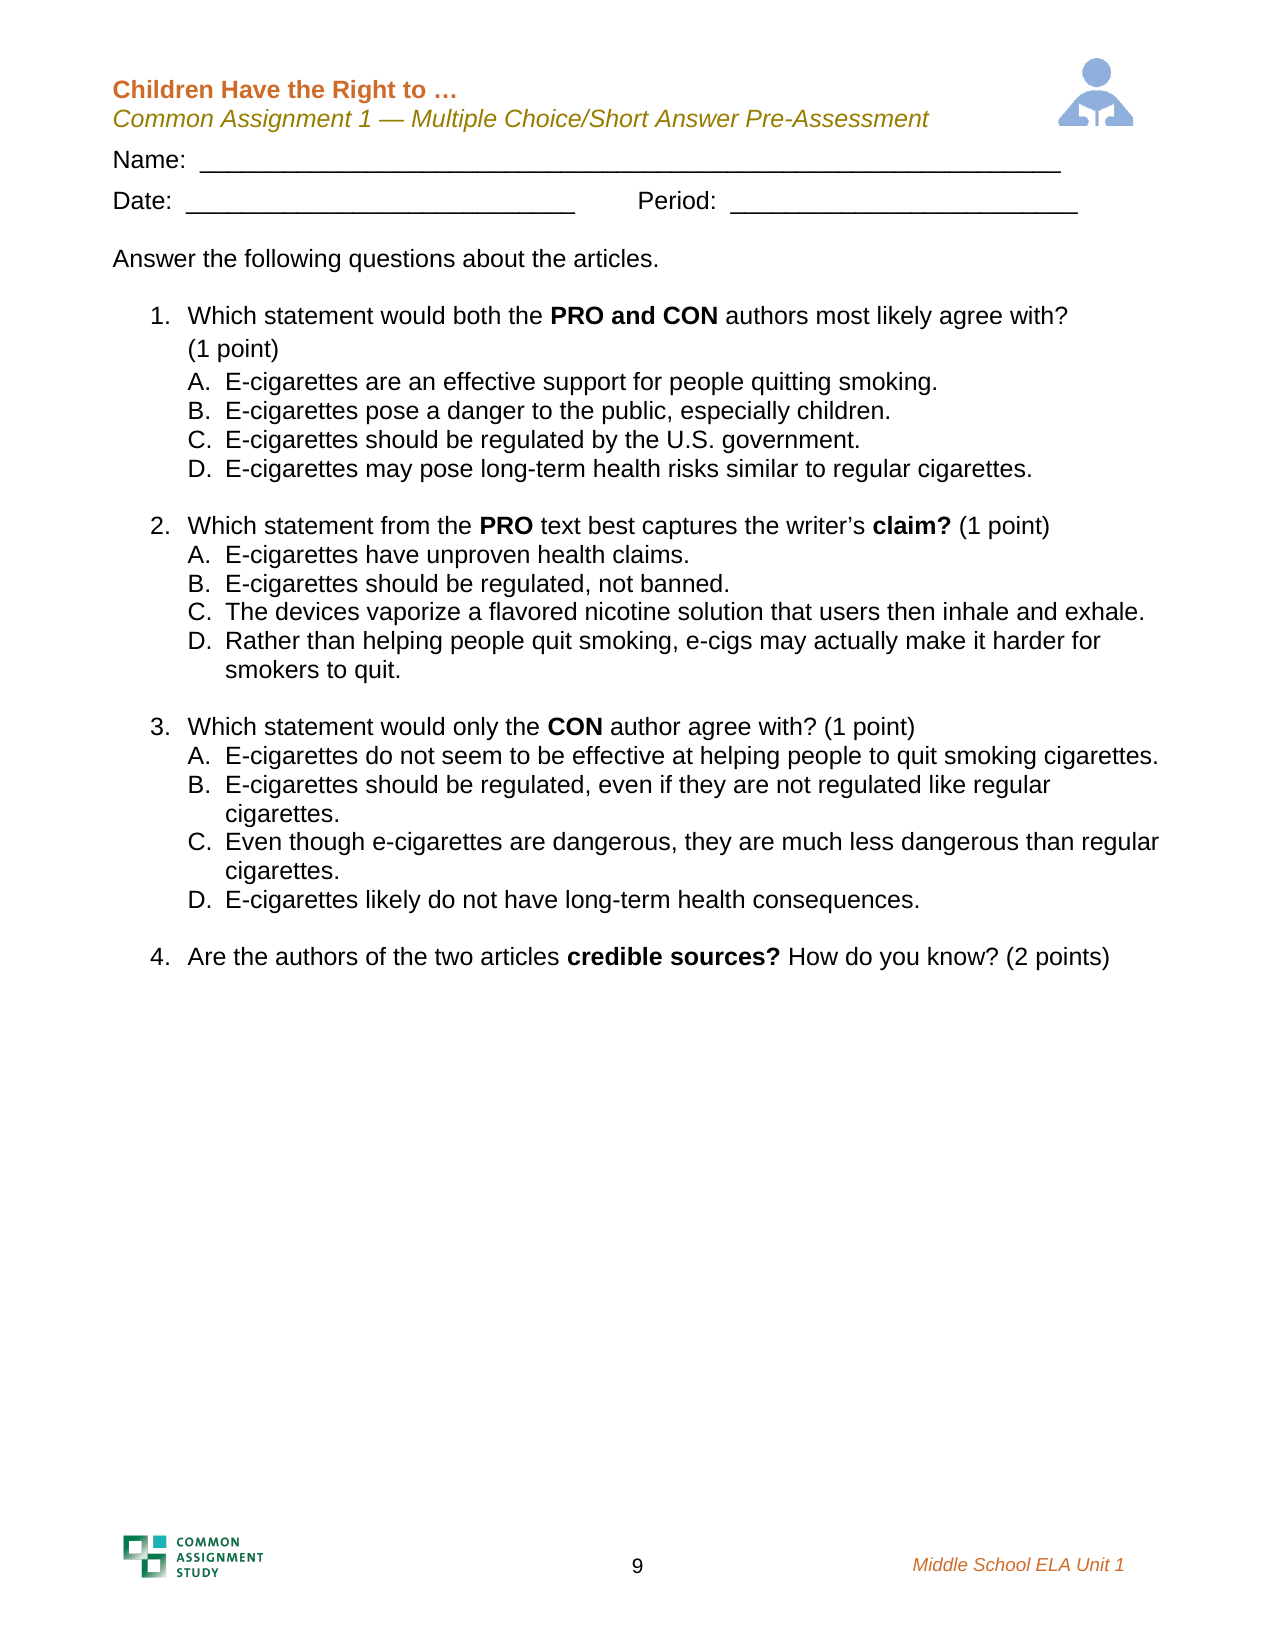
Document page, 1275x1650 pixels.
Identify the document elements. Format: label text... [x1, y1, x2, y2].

list Rather than helping people quit smoking, e-cigs may actually make it harder for smokers to quit. [187, 626, 1162, 683]
text Name: ______________________________________________________________ [112, 145, 1162, 174]
list Which statement would both the PRO and CON authors most likely agree with? (1 point) [150, 301, 1162, 363]
list Which statement would only the CON author agree with? (1 point) [150, 712, 1162, 741]
list Are the authors of the two articles credible sources? How do you know? (2 points) [150, 942, 1162, 971]
list E-cigarettes should be regulated, not banned. [187, 568, 1162, 597]
list E-cigarettes do not seem to be effective at helping people to quit smoking cigarettes. [187, 741, 1162, 770]
list Even though e-cigarettes are dangerous, they are much less dangerous than regular cigarettes. [187, 827, 1162, 885]
list Which statement from the PRO text best captures the writer’s claim? (1 point) [150, 511, 1162, 540]
picture [119, 1528, 270, 1585]
list E-cigarettes have unproven health claims. [187, 540, 1162, 568]
list E-cigarettes may pose long-term health risks similar to regular cigarettes. [187, 453, 1162, 482]
list E-cigarettes should be regulated, even if they are not regulated like regular cigarettes. [187, 770, 1162, 827]
text Date: ____________________________ Period: _________________________ [112, 186, 1162, 215]
text Answer the following questions about the articles. [112, 244, 1162, 272]
list E-cigarettes likely do not have long-term health consequences. [187, 885, 1162, 913]
list The devices vaporize a flavored nicotine solution that users then inhale and exhale. [187, 597, 1162, 626]
list E-cigarettes pose a danger to the public, especially children. [187, 396, 1162, 425]
list E-cigarettes should be regulated by the U.S. government. [187, 425, 1162, 453]
list E-cigarettes are an effective support for people quitting smoking. [187, 367, 1162, 396]
